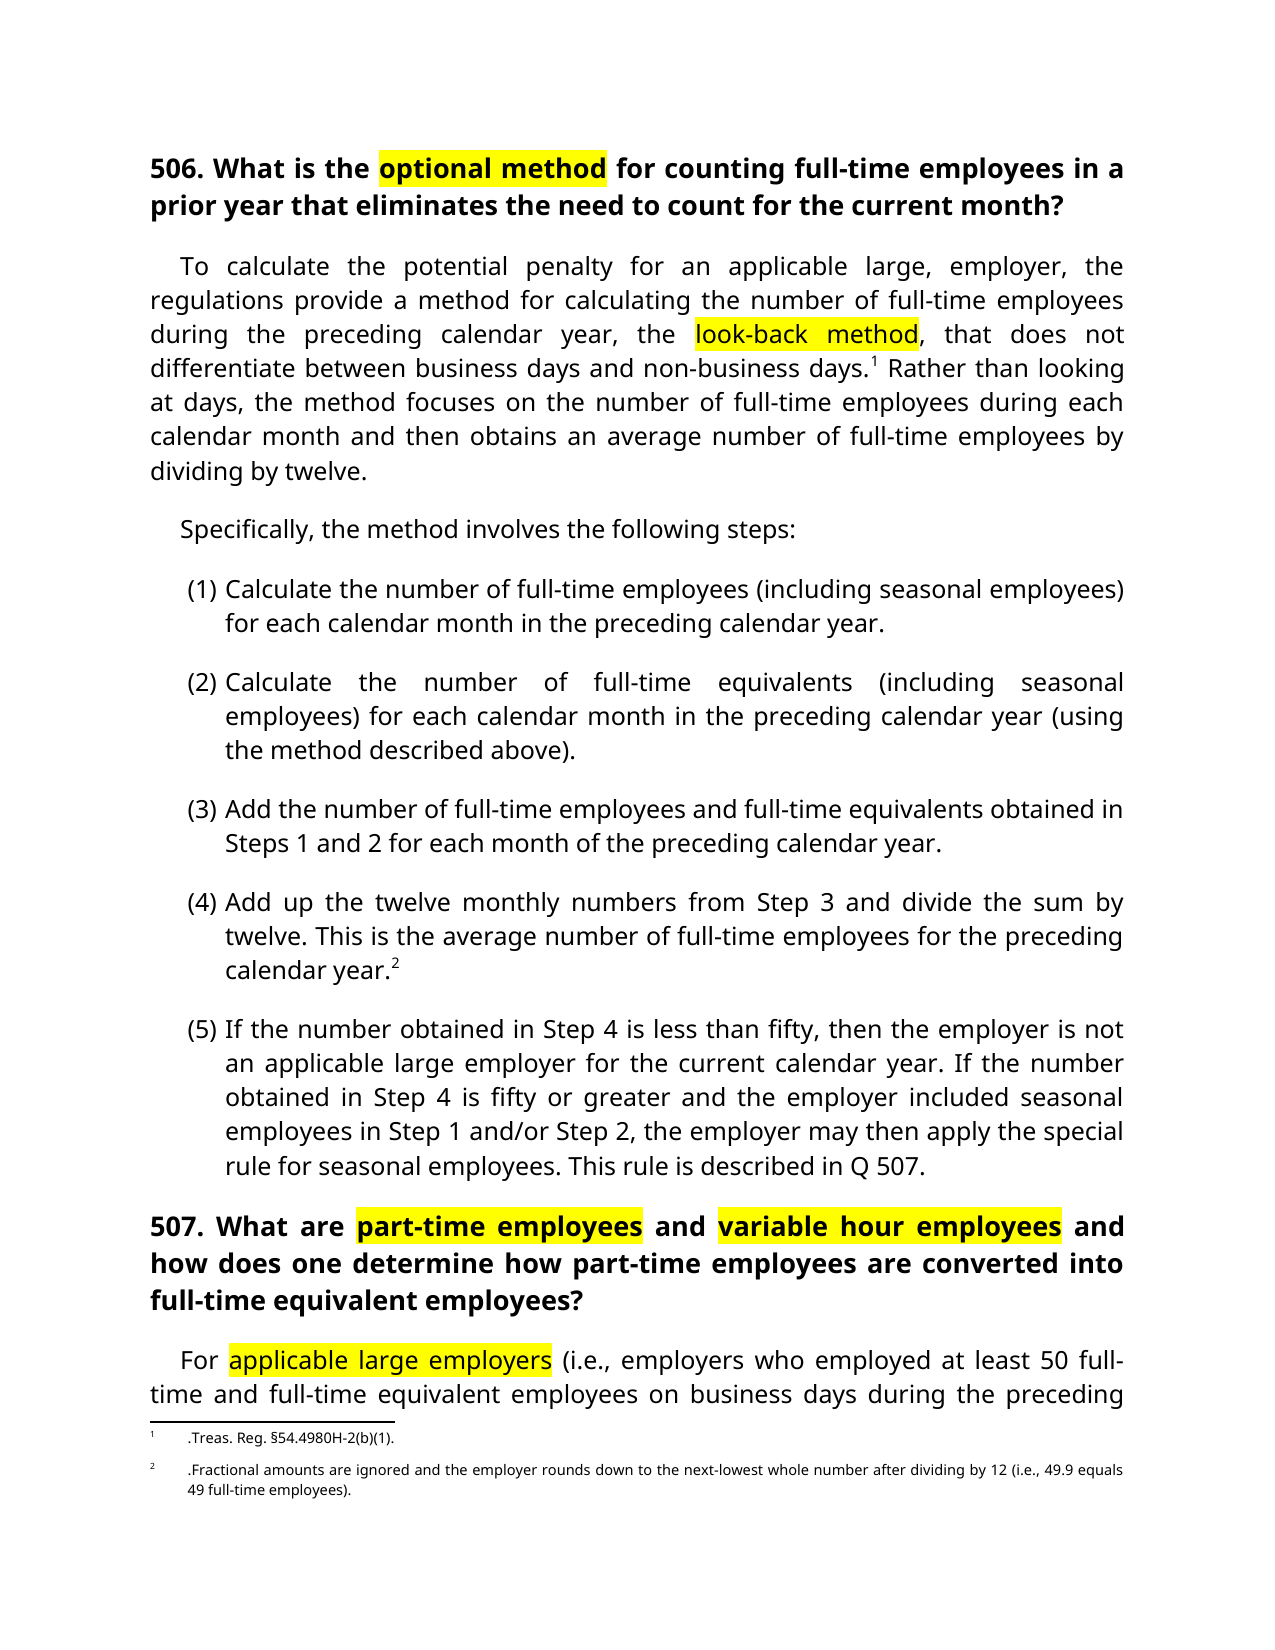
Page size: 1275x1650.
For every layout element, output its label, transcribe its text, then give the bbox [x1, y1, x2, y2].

text (5) If the number obtained in Step 4 is less than fifty, then the employer is not an applicable large employer for the current calendar year. If the number obtained in Step 4 is fifty or greater and the employer included seasonal employees in Step 1 and/or Step 2, the employer may then apply the special rule for seasonal employees. This rule is described in Q 507. [187, 1012, 1125, 1182]
text (4) Add up the twelve monthly numbers from Step 3 and divide the sum by twelve. This is the average number of full-time employees for the preceding calendar year. [187, 885, 1125, 987]
text (1) Calculate the number of full-time employees (including seasonal employees) for each calendar month in the preceding calendar year. [187, 571, 1125, 639]
text 506. What is the optional method for counting full-time employees in a prior year that eliminates the need to count for the current month? [150, 150, 1125, 224]
text Specifically, the method involves the following steps: [150, 512, 1125, 546]
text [150, 1343, 1125, 1411]
text To calculate the potential penalty for an applicable large, employer, the regulations provide a method for calculating the number of full-time employees during the preceding calendar year, the look-back method, that does not differentiate between business days and non-business days. Rather than looking at days, the method focuses on the number of full-time employees during each calendar month and then obtains an average number of full-time employees by dividing by twelve. [150, 249, 1125, 487]
text (2) Calculate the number of full-time equivalents (including seasonal employees) for each calendar month in the preceding calendar year (using the method described above). [187, 664, 1125, 767]
text (3) Add the number of full-time employees and full-time equivalents obtained in Steps 1 and 2 for each month of the preceding calendar year. [187, 792, 1125, 860]
text 507. What are part-time employees and variable hour employees and how does one determine how part-time employees are converted into full-time equivalent employees? [150, 1207, 1125, 1318]
